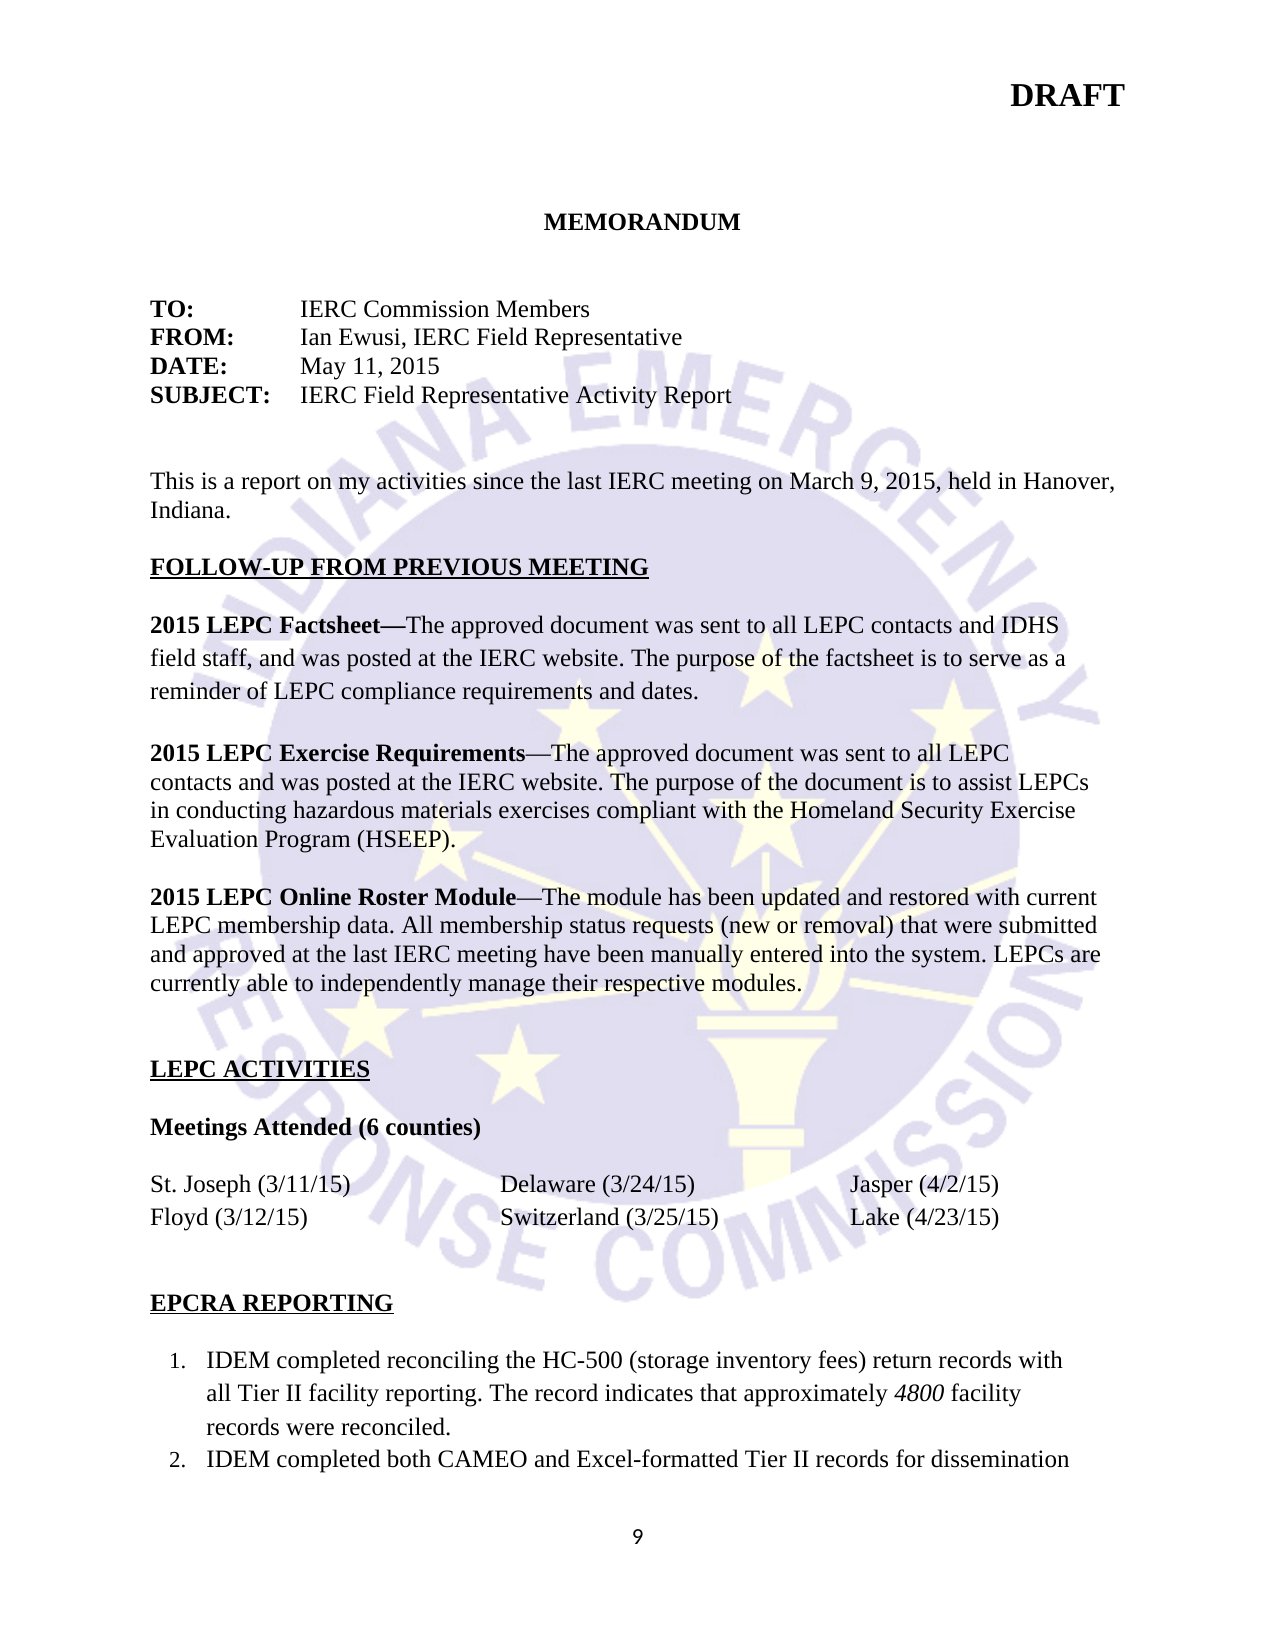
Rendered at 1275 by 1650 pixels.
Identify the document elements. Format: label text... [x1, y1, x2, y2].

text Meetings Attended (6 counties) [150, 1112, 1125, 1140]
text Delaware (3/24/15) [500, 1169, 775, 1198]
subtitle FOLLOW-UP FROM PREVIOUS MEETING [150, 552, 1125, 581]
text 2015 LEPC Exercise Requirements―The approved document was sent to all LEPC contacts and was posted at the IERC website. The purpose of the document is to assist LEPCs in conducting hazardous materials exercises compliant with the Homeland Security Exercise Evaluation Program (HSEEP). [150, 738, 1091, 853]
text Switzerland (3/25/15) [500, 1202, 775, 1231]
text 2015 LEPC Online Roster Module―The module has been updated and restored with current LEPC membership data. All membership status requests (new or removal) that were submitted and approved at the last IERC meeting have been manually entered into the system. LEPCs are currently able to independently manage their respective modules. [150, 882, 1125, 997]
text DATE: May 11, 2015 [150, 351, 1125, 380]
text Floyd (3/12/15) [150, 1202, 425, 1231]
text SUBJECT: IERC Field Representative Activity Report [150, 380, 1125, 409]
text This is a report on my activities since the last IERC meeting on March 9, 2015, held in Hanover, Indiana. [150, 466, 1125, 524]
text St. Joseph (3/11/15) [150, 1169, 425, 1198]
text EPCRA REPORTING [150, 1288, 1125, 1317]
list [169, 1444, 1080, 1473]
text FROM: Ian Ewusi, IERC Field Representative [150, 322, 1125, 351]
text Jasper (4/2/15) [850, 1169, 1125, 1198]
list IDEM completed reconciling the HC-500 (storage inventory fees) return records with all Tier II facility reporting. The record indicates that approximately 4800 facility records were reconciled. [169, 1346, 1080, 1440]
subtitle LEPC ACTIVITIES [150, 1054, 1125, 1083]
text 2015 LEPC Factsheet―The approved document was sent to all LEPC contacts and IDHS field staff, and was posted at the IERC website. The purpose of the factsheet is to serve as a reminder of LEPC compliance requirements and dates. [150, 610, 1091, 705]
text TO: IERC Commission Members [150, 294, 1125, 322]
subtitle MEMORANDUM [309, 207, 975, 236]
text Lake (4/23/15) [850, 1202, 1125, 1231]
